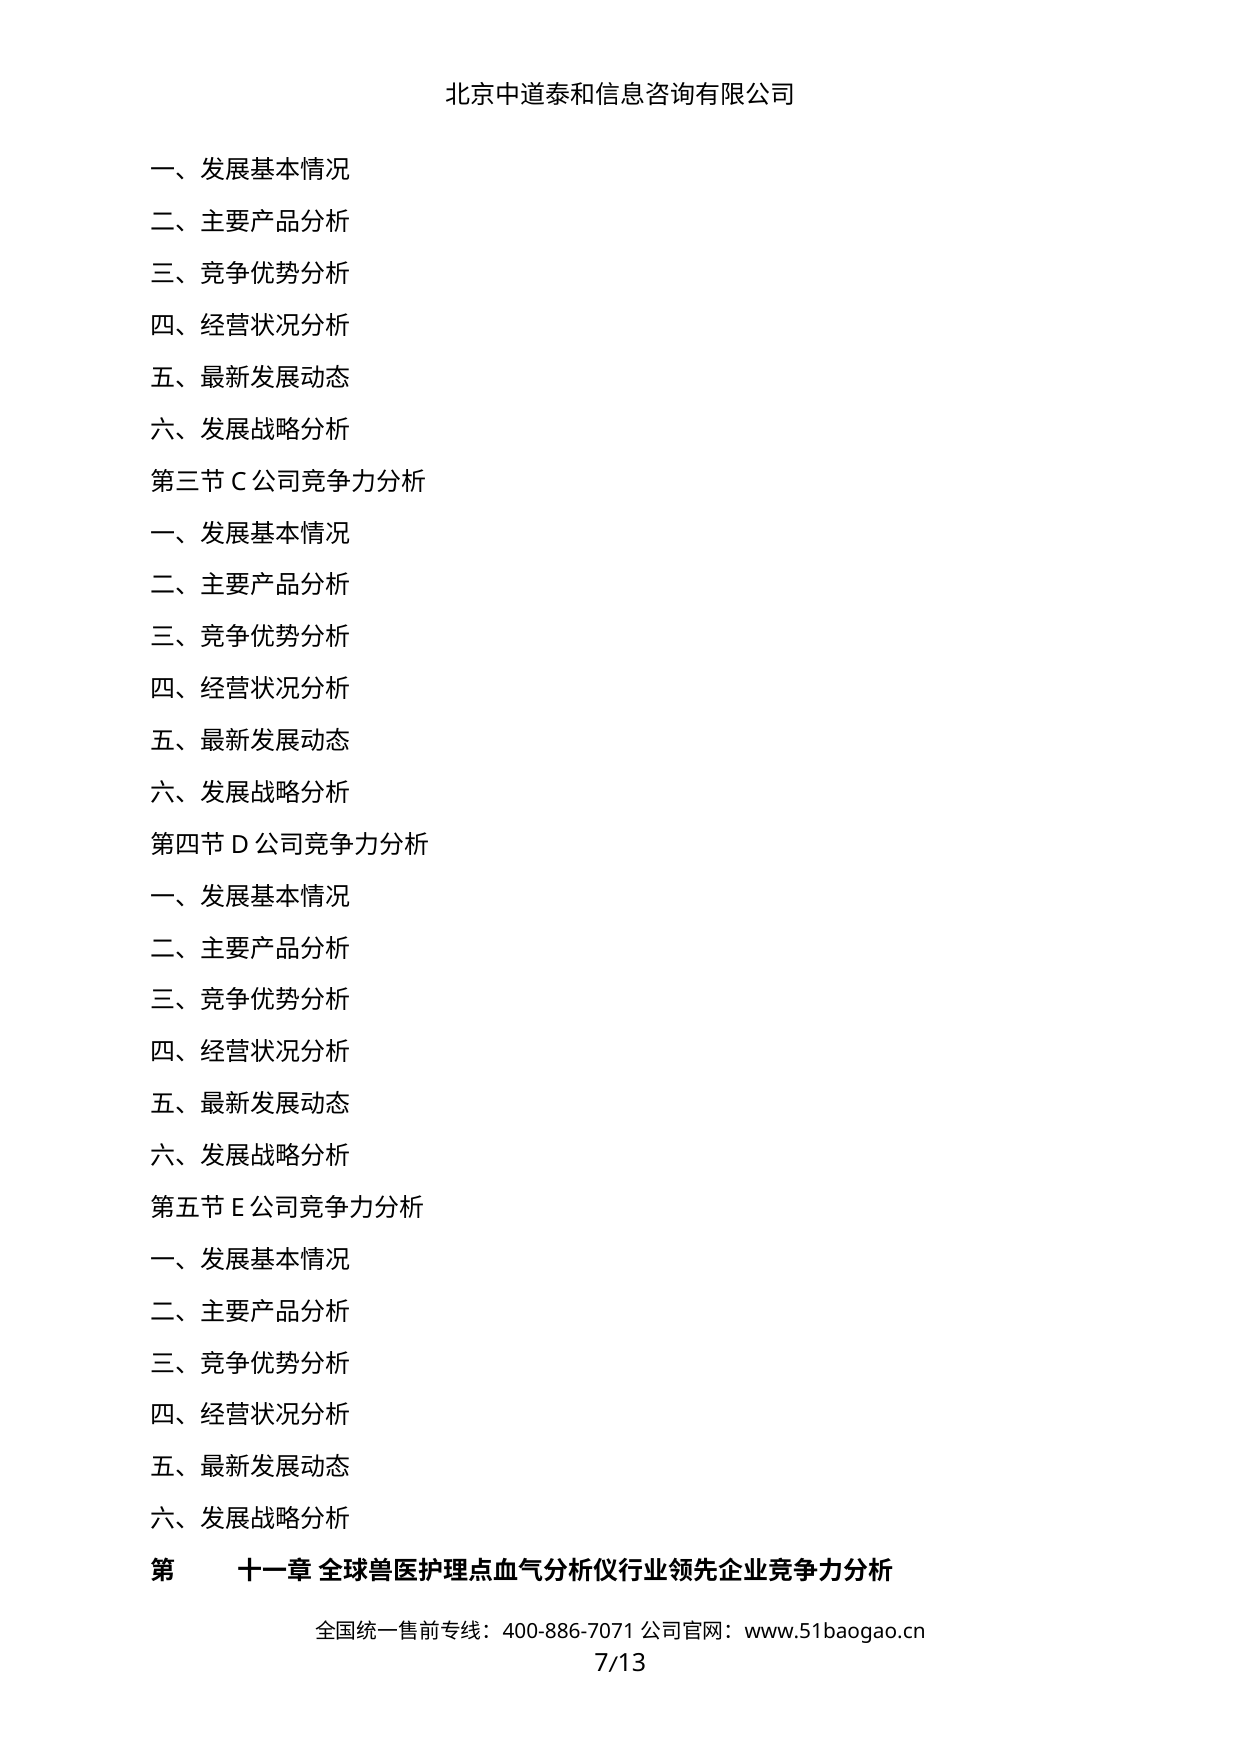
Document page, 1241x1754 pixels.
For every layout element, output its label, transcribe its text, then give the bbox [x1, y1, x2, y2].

text 二、主要产品分析 [150, 202, 1090, 238]
text 二、主要产品分析 [150, 928, 1090, 964]
text 六、发展战略分析 [150, 1136, 1090, 1172]
text 五、最新发展动态 [150, 721, 1090, 757]
text 二、主要产品分析 [150, 565, 1090, 601]
text 第 十一章 全球兽医护理点血气分析仪行业领先企业竞争力分析 [150, 1551, 1090, 1587]
text 第五节 E公司竞争力分析 [150, 1187, 1090, 1224]
text 一、发展基本情况 [150, 150, 1090, 186]
text 五、最新发展动态 [150, 1084, 1090, 1120]
text 一、发展基本情况 [150, 1239, 1090, 1276]
text 三、竞争优势分析 [150, 980, 1090, 1016]
text 六、发展战略分析 [150, 409, 1090, 446]
text 六、发展战略分析 [150, 772, 1090, 809]
text 三、竞争优势分析 [150, 617, 1090, 653]
text 四、经营状况分析 [150, 306, 1090, 342]
text 三、竞争优势分析 [150, 1343, 1090, 1379]
text 二、主要产品分析 [150, 1291, 1090, 1327]
text 四、经营状况分析 [150, 1395, 1090, 1431]
text 六、发展战略分析 [150, 1499, 1090, 1535]
text 三、竞争优势分析 [150, 254, 1090, 290]
text 一、发展基本情况 [150, 513, 1090, 549]
text 五、最新发展动态 [150, 357, 1090, 394]
text 四、经营状况分析 [150, 1032, 1090, 1068]
text 五、最新发展动态 [150, 1447, 1090, 1483]
text 四、经营状况分析 [150, 669, 1090, 705]
text 第四节 D公司竞争力分析 [150, 824, 1090, 861]
text 一、发展基本情况 [150, 876, 1090, 912]
text 第三节 C公司竞争力分析 [150, 461, 1090, 497]
